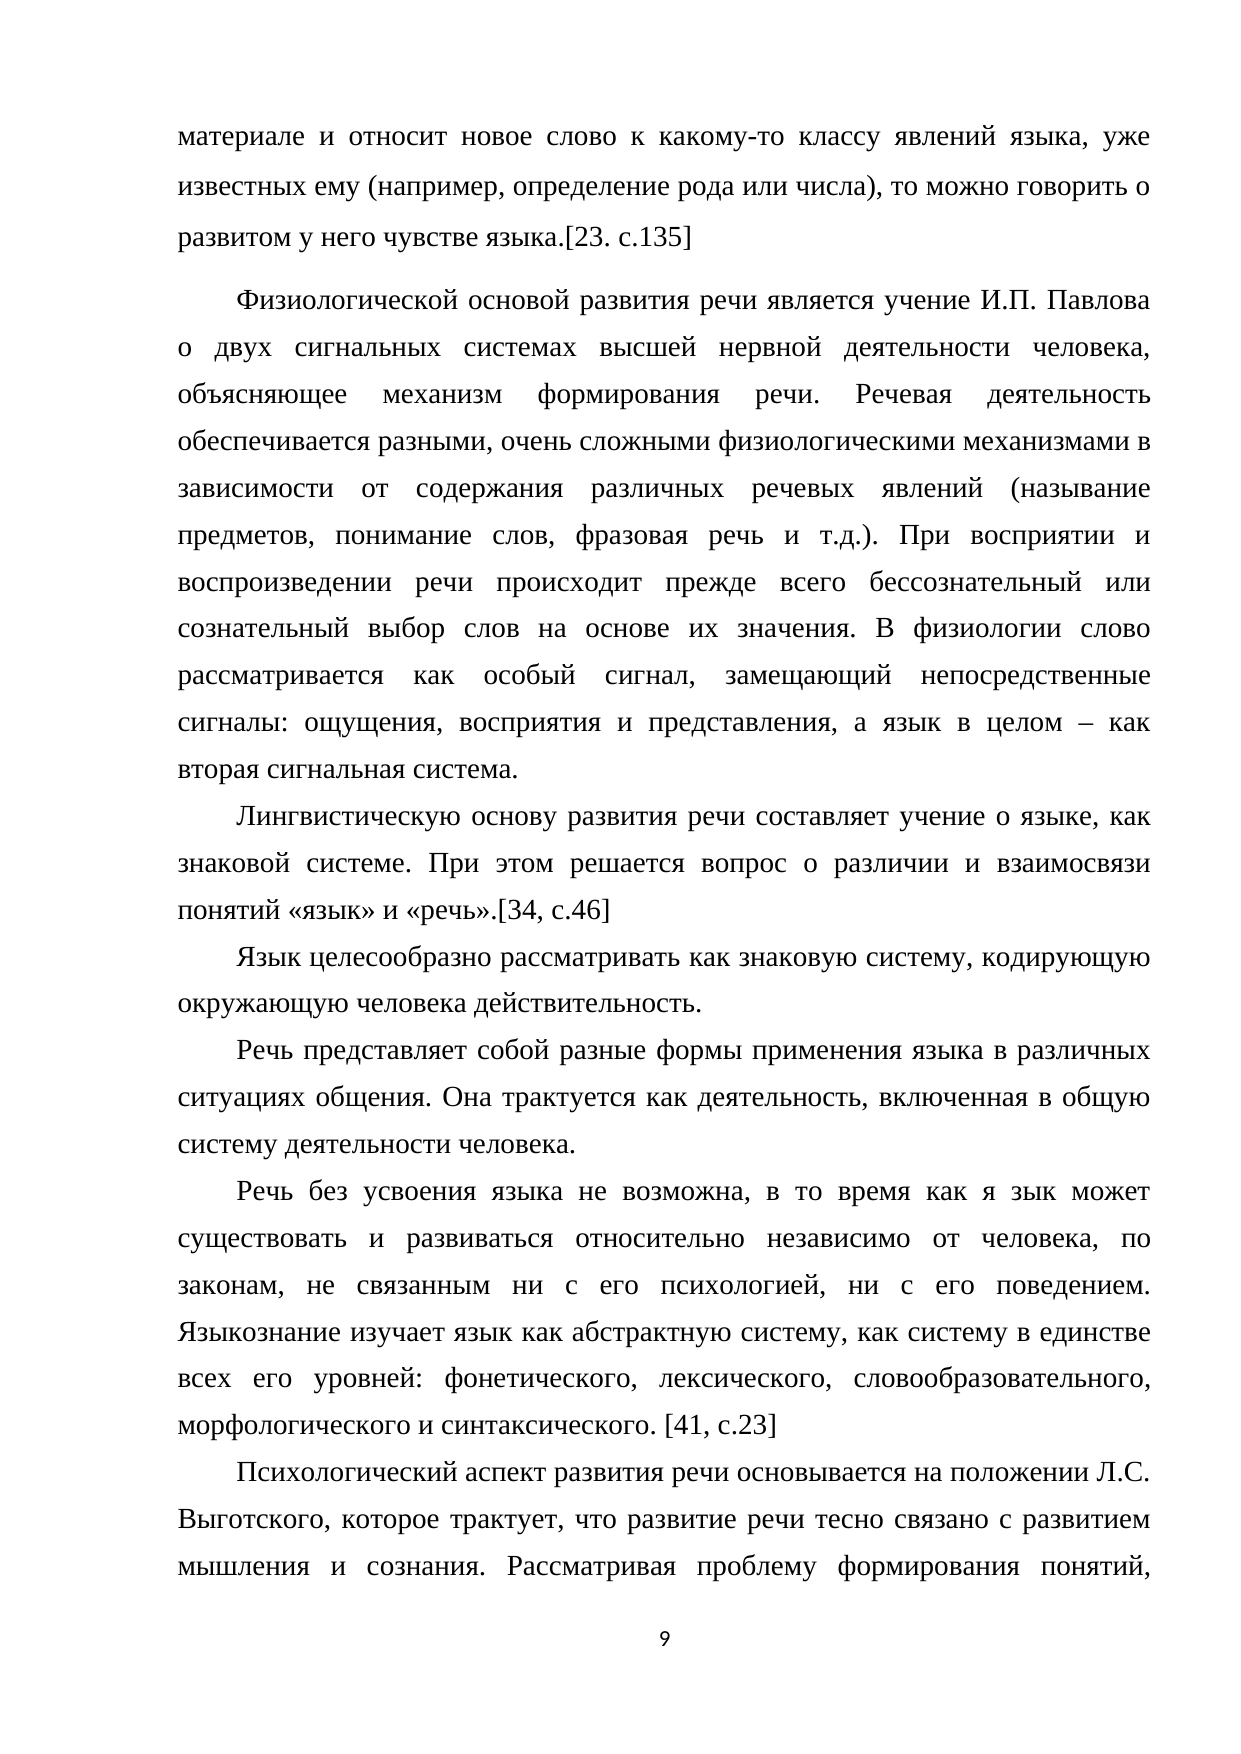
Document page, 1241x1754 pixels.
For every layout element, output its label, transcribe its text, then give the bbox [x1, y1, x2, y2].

text Речь представляет собой разные формы применения языка в различных ситуациях общения. Она трактуется как деятельность, включенная в общую систему деятельности человека. [177, 1019, 1152, 1160]
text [177, 118, 1152, 252]
text Физиологической основой развития речи является учение И.П. Павлова о двух сигнальных системах высшей нервной деятельности человека, объясняющее механизм формирования речи. Речевая деятельность обеспечивается разными, очень сложными физиологическими механизмами в зависимости от содержания различных речевых явлений (называние предметов, понимание слов, фразовая речь и т.д.). При восприятии и воспроизведении речи происходит прежде всего бессознательный или сознательный выбор слов на основе их значения. В физиологии слово рассматривается как особый сигнал, замещающий непосредственные сигналы: ощущения, восприятия и представления, а язык в целом – как вторая сигнальная система. [177, 269, 1152, 785]
text Язык целесообразно рассматривать как знаковую систему, кодирующую окружающую человека действительность. [177, 925, 1152, 1019]
text Лингвистическую основу развития речи составляет учение о языке, как знаковой системе. При этом решается вопрос о различии и взаимосвязи понятий «язык» и «речь».[34, c.46] [177, 785, 1152, 925]
text Речь без усвоения языка не возможна, в то время как я зык может существовать и развиваться относительно независимо от человека, по законам, не связанным ни с его психологией, ни с его поведением. Языкознание изучает язык как абстрактную систему, как систему в единстве всех его уровней: фонетического, лексического, словообразовательного, морфологического и синтаксического. [41, c.23] [177, 1160, 1152, 1441]
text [177, 1441, 1152, 1582]
